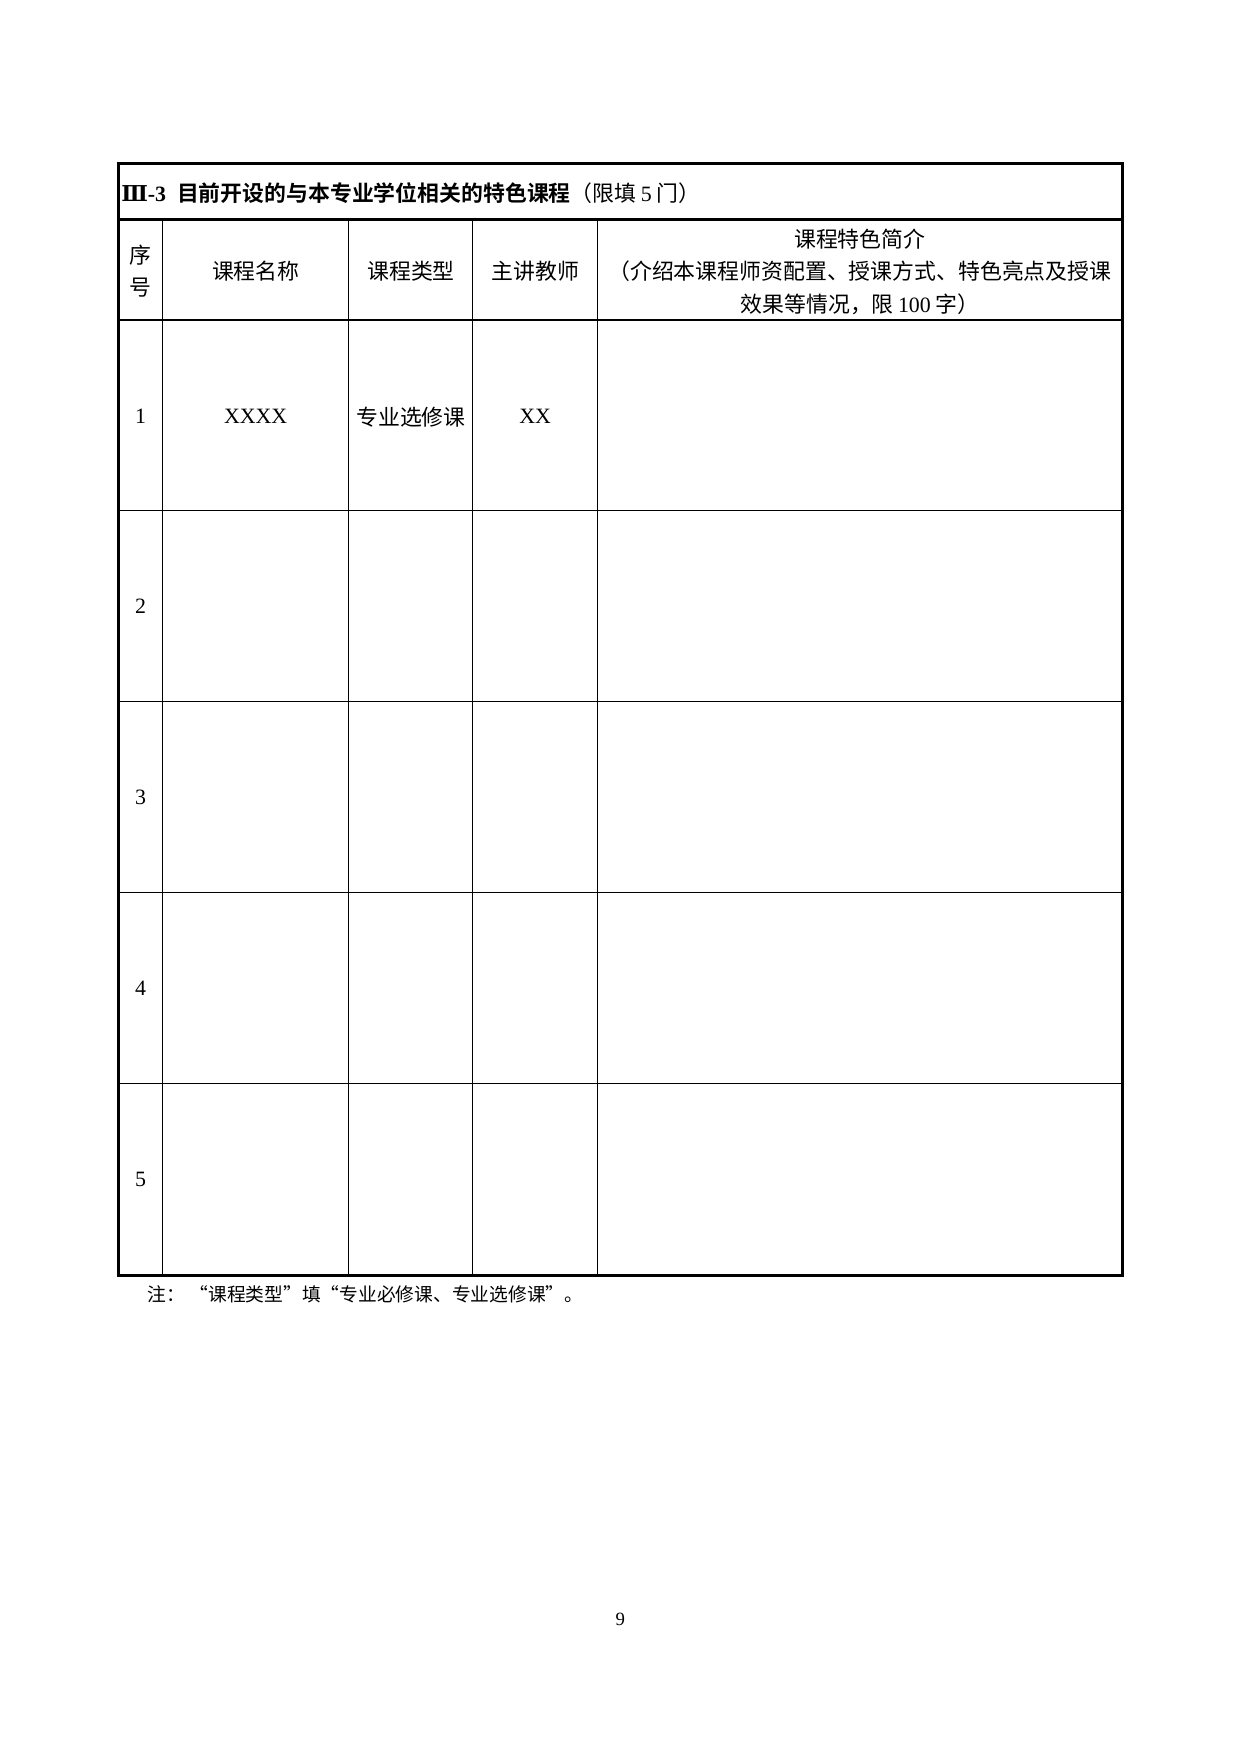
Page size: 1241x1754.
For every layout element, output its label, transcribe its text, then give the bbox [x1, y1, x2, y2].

table_cell 5 [120, 1084, 162, 1274]
table_cell [349, 702, 472, 892]
text 注： “课程类型”填“专业必修课、专业选修课”。 [148, 1277, 1092, 1309]
table_cell 3 [120, 702, 162, 892]
table_cell [598, 893, 1121, 1083]
table_cell [349, 511, 472, 701]
table_cell [163, 702, 348, 892]
table_cell [598, 1084, 1121, 1274]
table_cell 课程名称 [163, 221, 348, 319]
table_cell [349, 893, 472, 1083]
table_cell 专业选修课 [349, 321, 472, 510]
table_cell [473, 702, 597, 892]
table_cell 主讲教师 [473, 221, 597, 319]
table_cell 序号 [120, 221, 162, 319]
table_cell 2 [120, 511, 162, 701]
table_cell [473, 1084, 597, 1274]
table_cell 课程特色简介 （介绍本课程师资配置、授课方式、特色亮点及授课效果等情况，限100字） [598, 221, 1121, 319]
table_cell [598, 702, 1121, 892]
table_cell XX [473, 321, 597, 510]
table_cell [598, 321, 1121, 510]
table_cell [349, 1084, 472, 1274]
table_cell XXXX [163, 321, 348, 510]
table_cell 4 [120, 893, 162, 1083]
table_cell [163, 511, 348, 701]
table_cell [473, 893, 597, 1083]
table_cell 课程类型 [349, 221, 472, 319]
table_cell [163, 893, 348, 1083]
table_cell [473, 511, 597, 701]
table_cell [163, 1084, 348, 1274]
table_cell [598, 511, 1121, 701]
table_header Ⅲ-3 目前开设的与本专业学位相关的特色课程（限填5门） [120, 165, 1121, 218]
table_cell 1 [120, 321, 162, 510]
